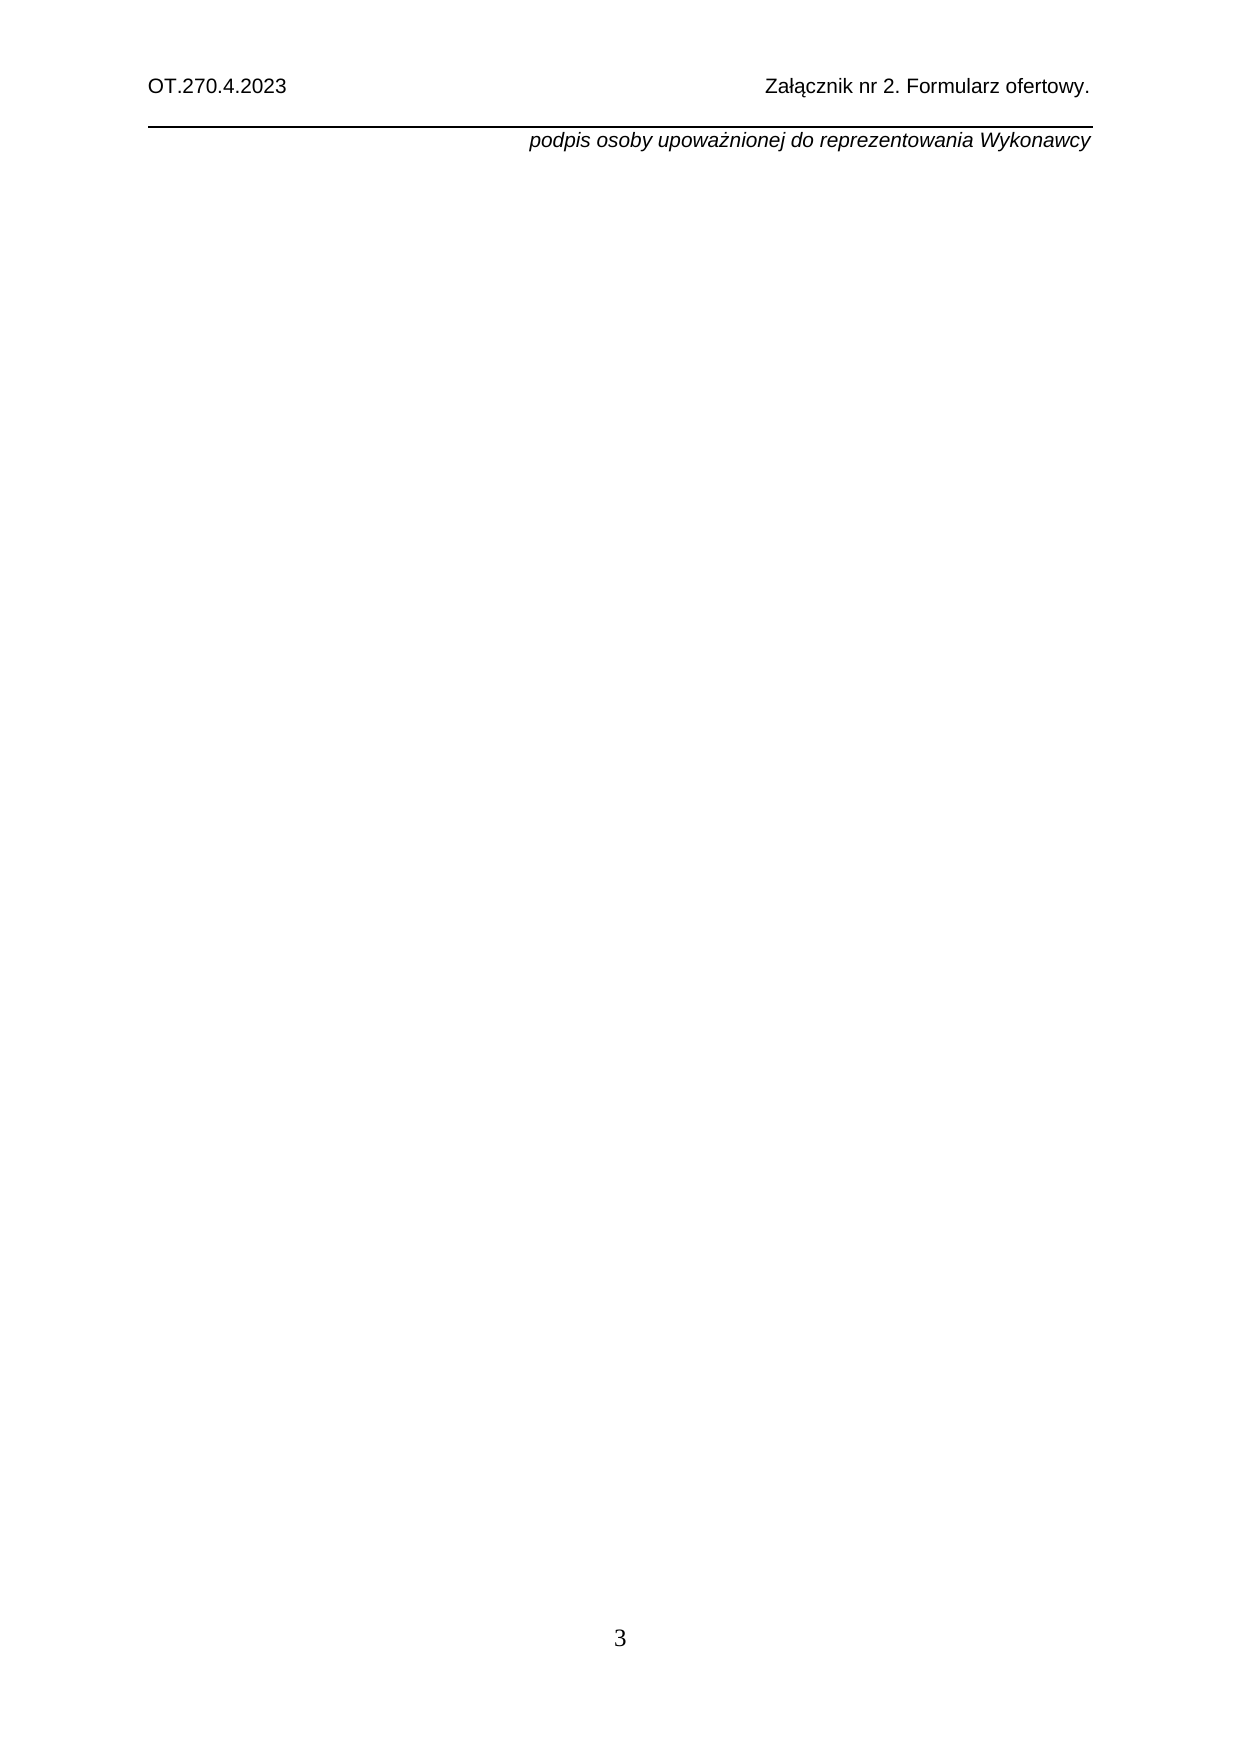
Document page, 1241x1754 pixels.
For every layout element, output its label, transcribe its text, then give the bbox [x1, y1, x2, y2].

text podpis osoby upoważnionej do reprezentowania Wykonawcy [222, 128, 1093, 152]
